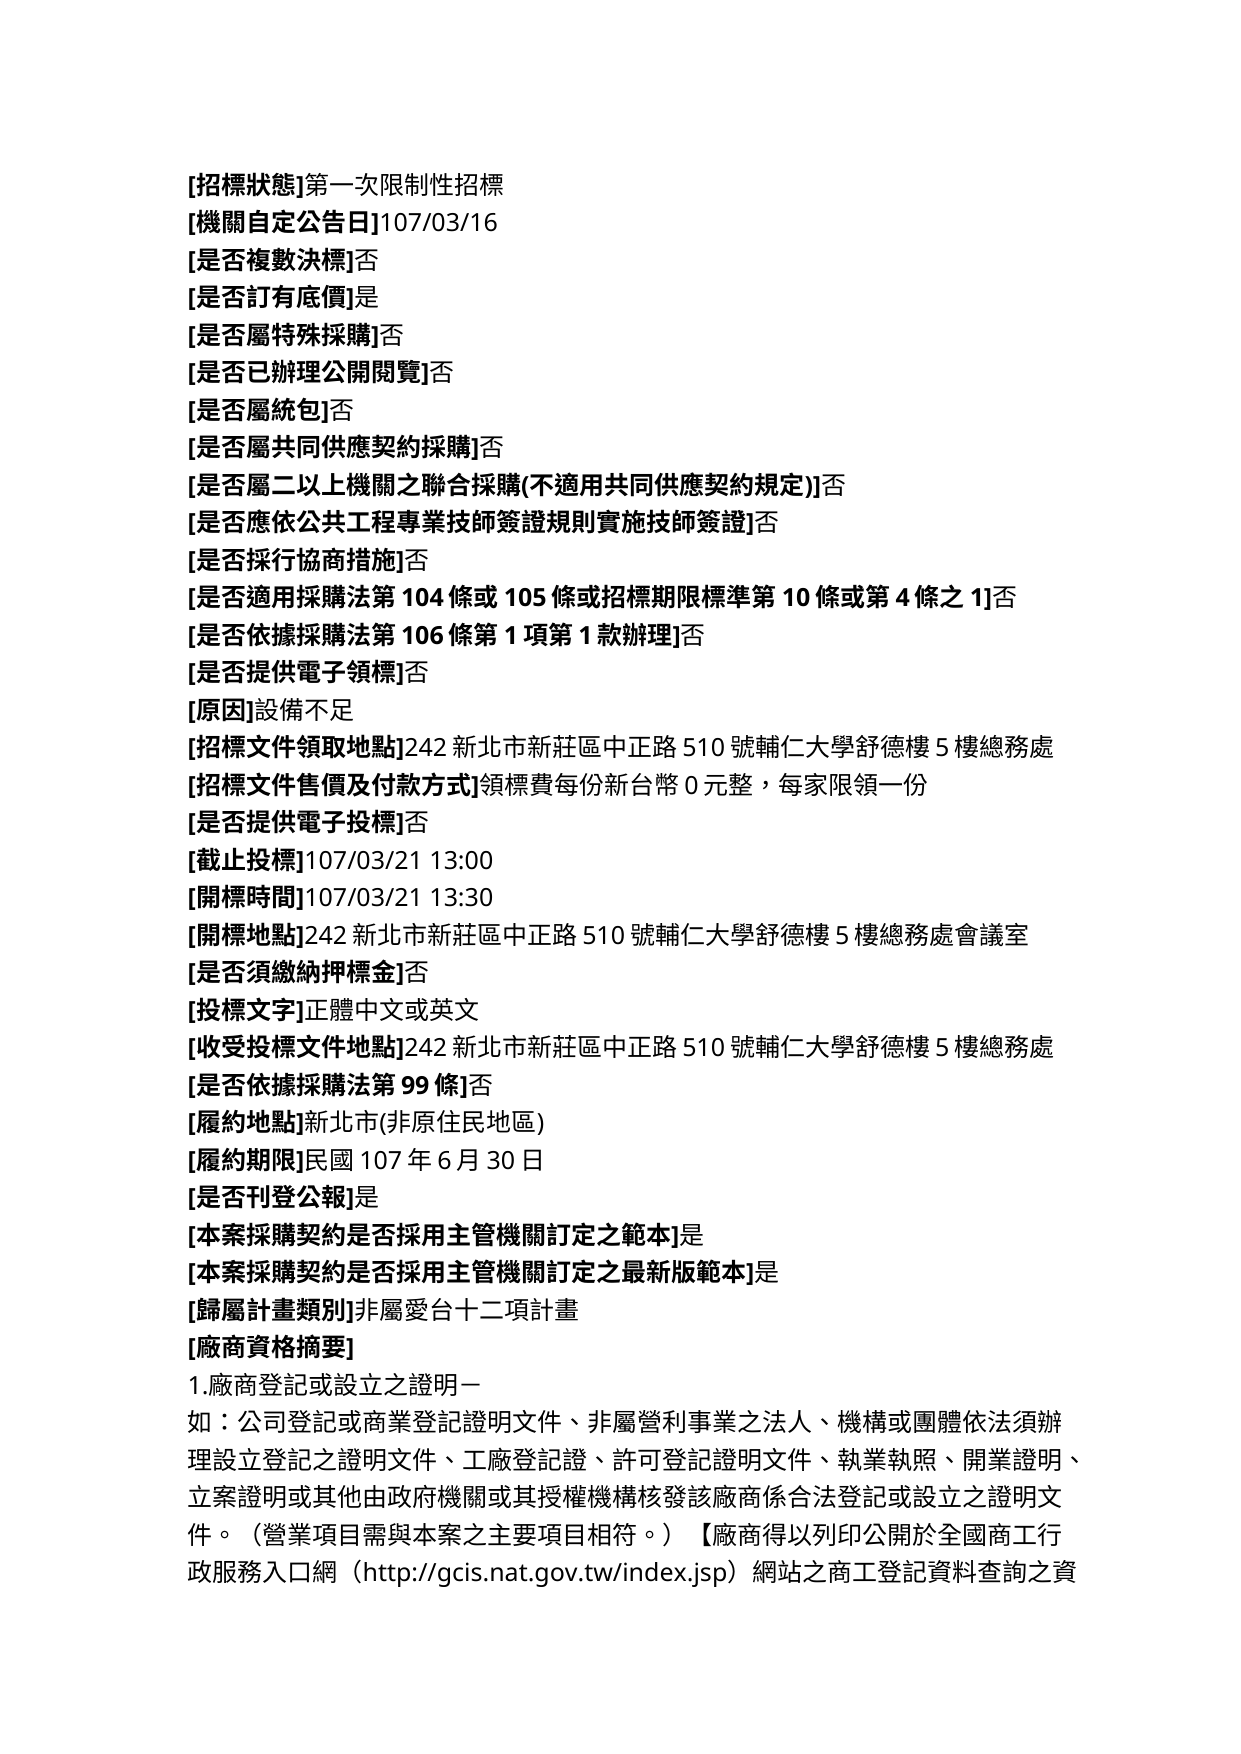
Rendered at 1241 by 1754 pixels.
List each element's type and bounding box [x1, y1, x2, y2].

text [187, 164, 1078, 1589]
